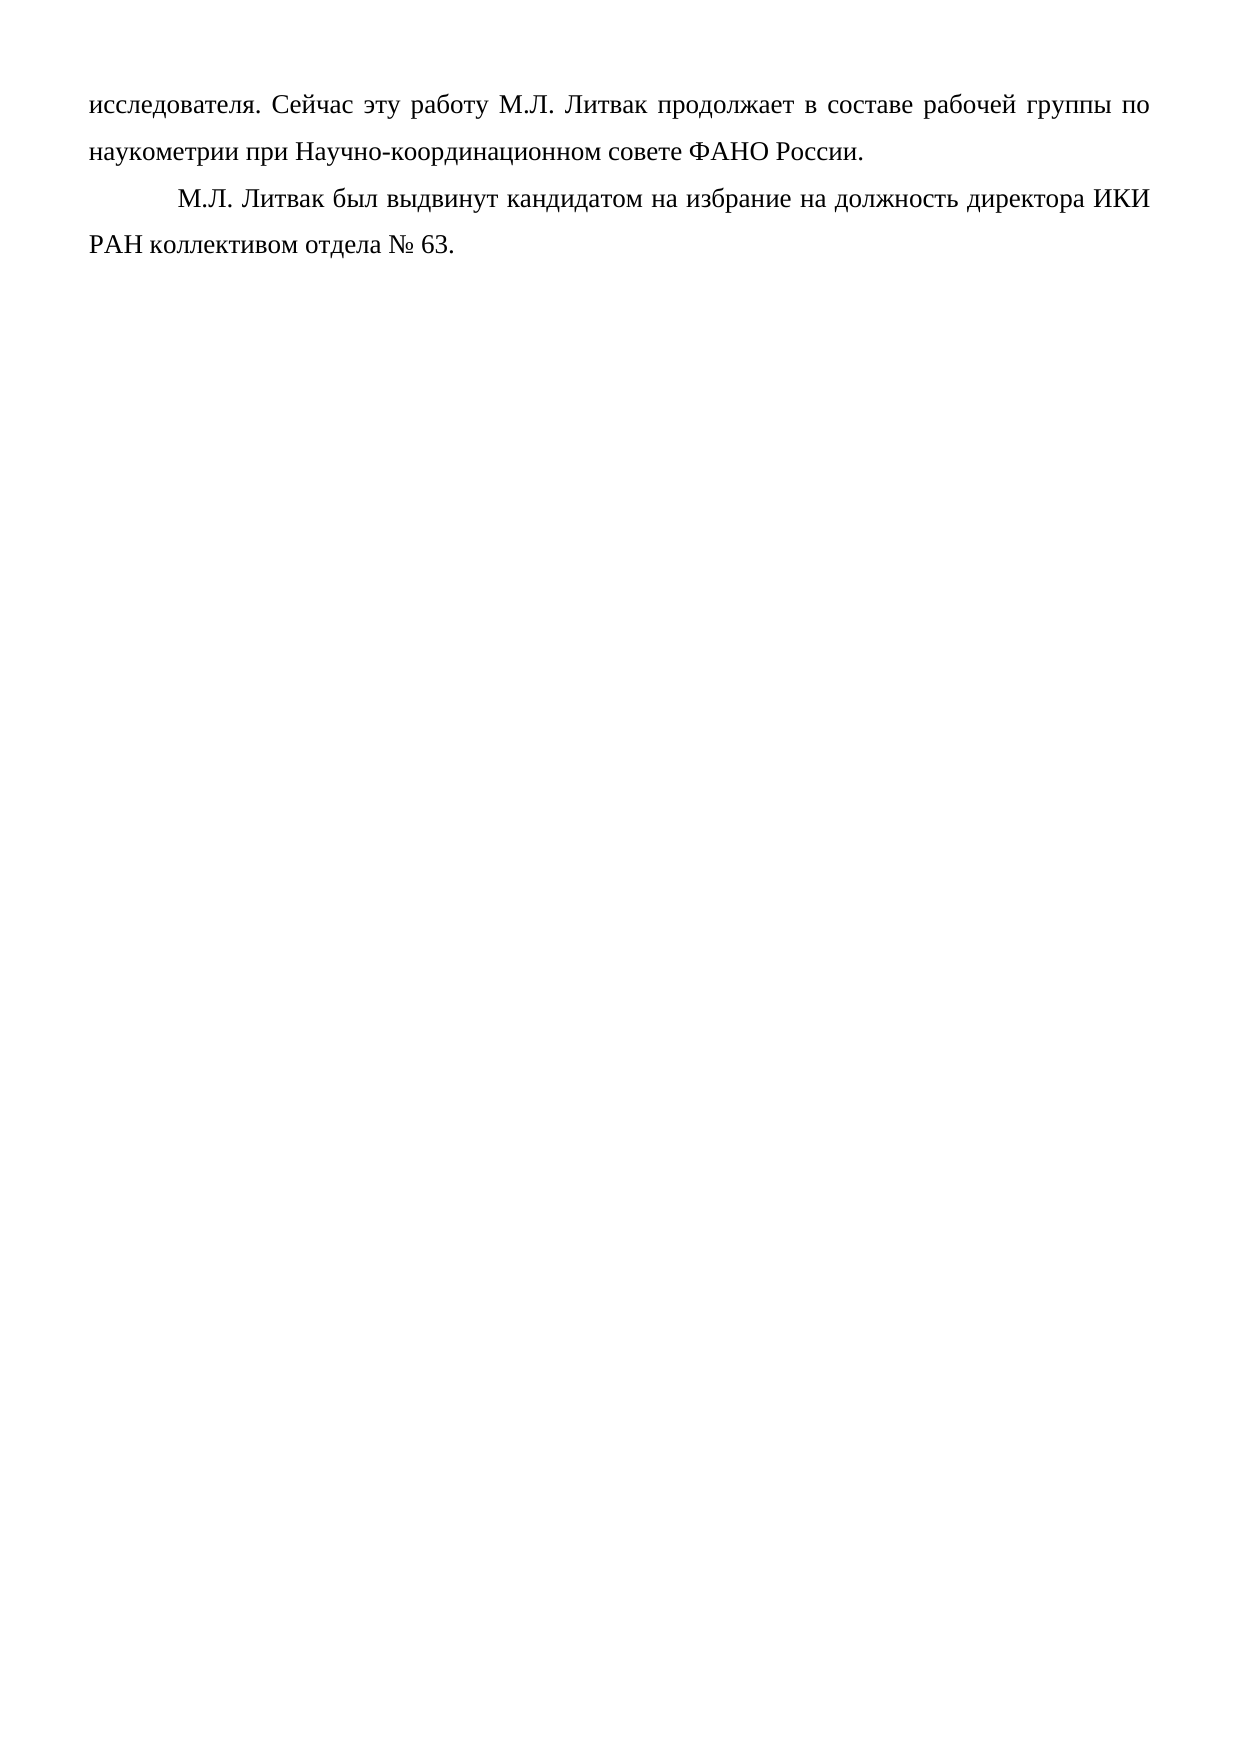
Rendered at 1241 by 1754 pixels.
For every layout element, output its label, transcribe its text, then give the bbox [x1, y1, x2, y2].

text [89, 89, 1152, 166]
text М.Л. Литвак был выдвинут кандидатом на избрание на должность директора ИКИ РАН коллективом отдела № 63. [89, 182, 1152, 260]
